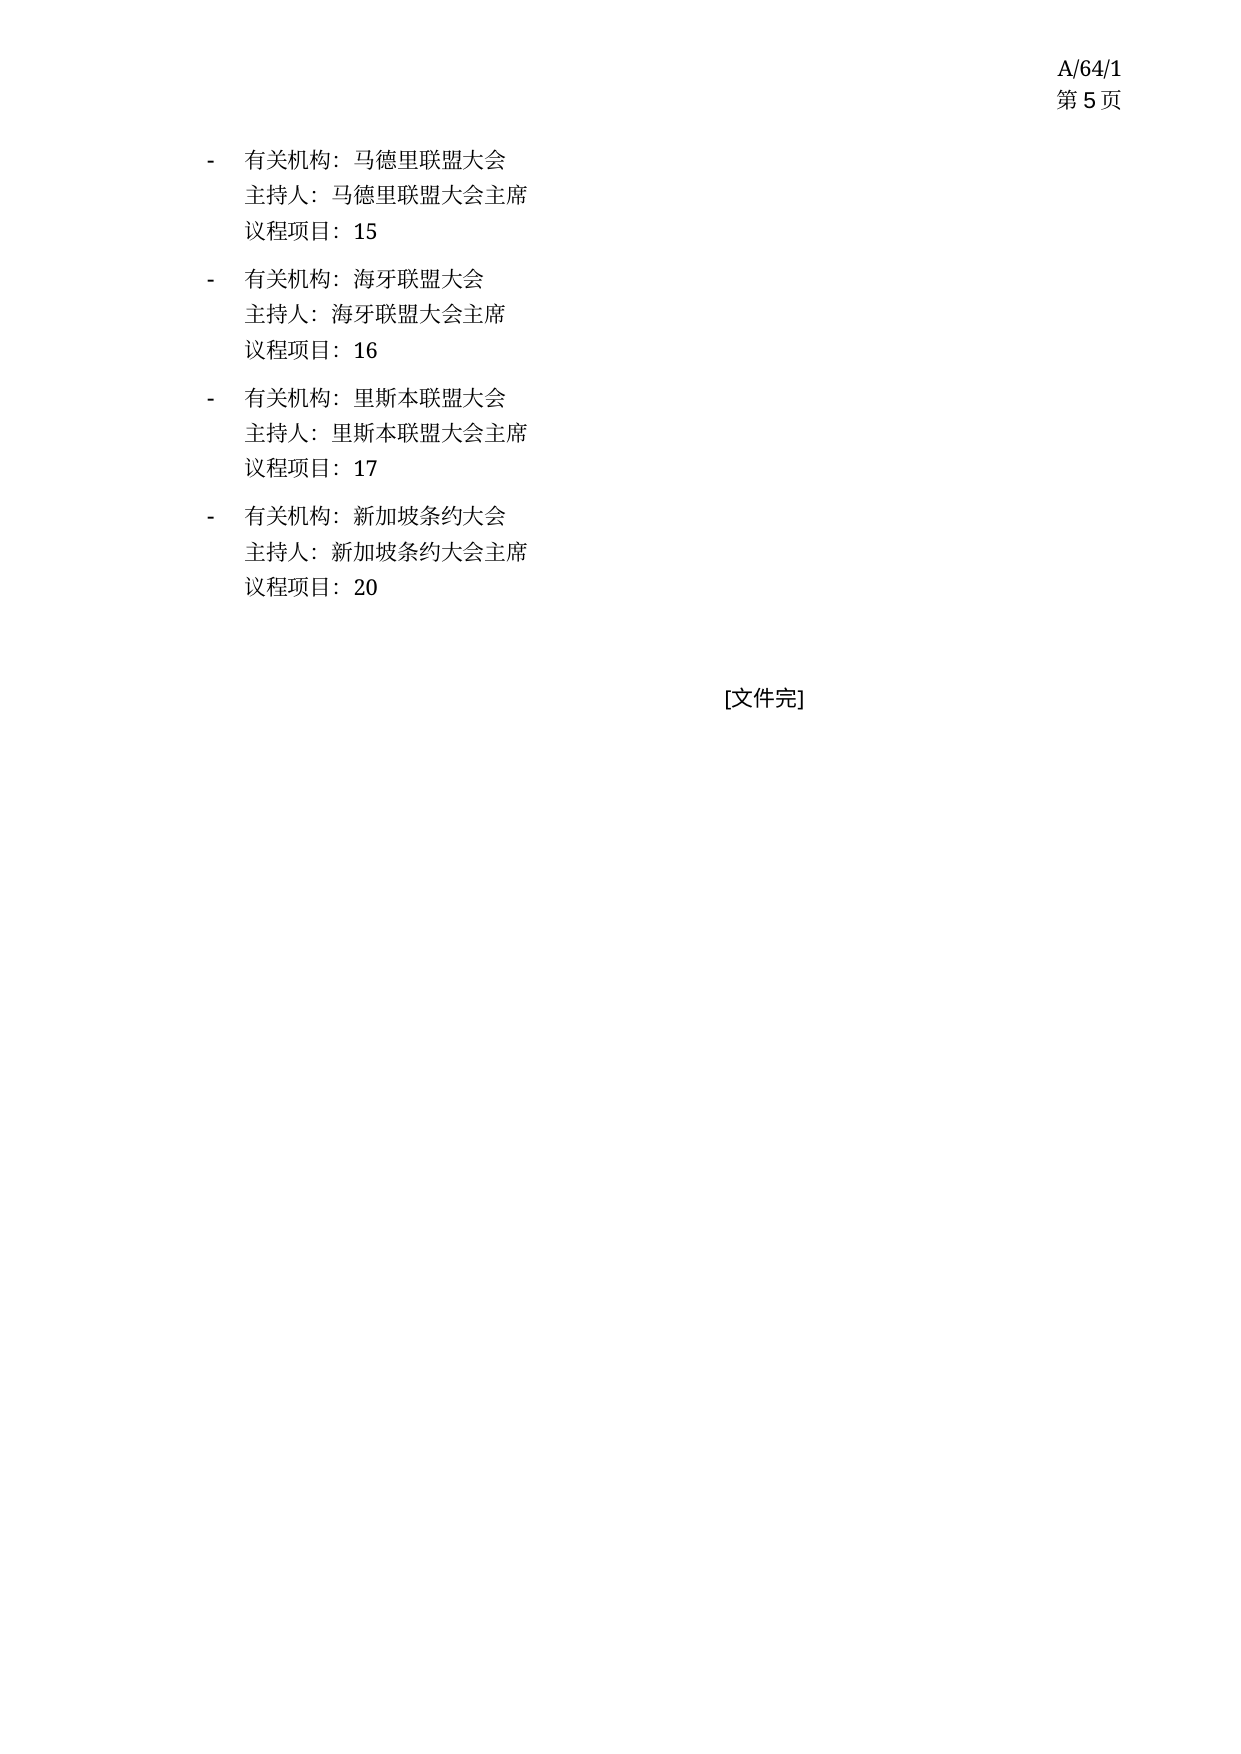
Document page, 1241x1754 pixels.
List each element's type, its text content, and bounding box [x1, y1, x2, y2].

list 有关机构：新加坡条约大会 主持人：新加坡条约大会主席 议程项目：20 [207, 496, 1122, 602]
list 有关机构：里斯本联盟大会 主持人：里斯本联盟大会主席 议程项目：17 [207, 377, 1122, 483]
list 有关机构：马德里联盟大会 主持人：马德里联盟大会主席 议程项目：15 [207, 139, 1122, 246]
text [文件完] [724, 677, 1122, 712]
list 有关机构：海牙联盟大会 主持人：海牙联盟大会主席 议程项目：16 [207, 258, 1122, 364]
